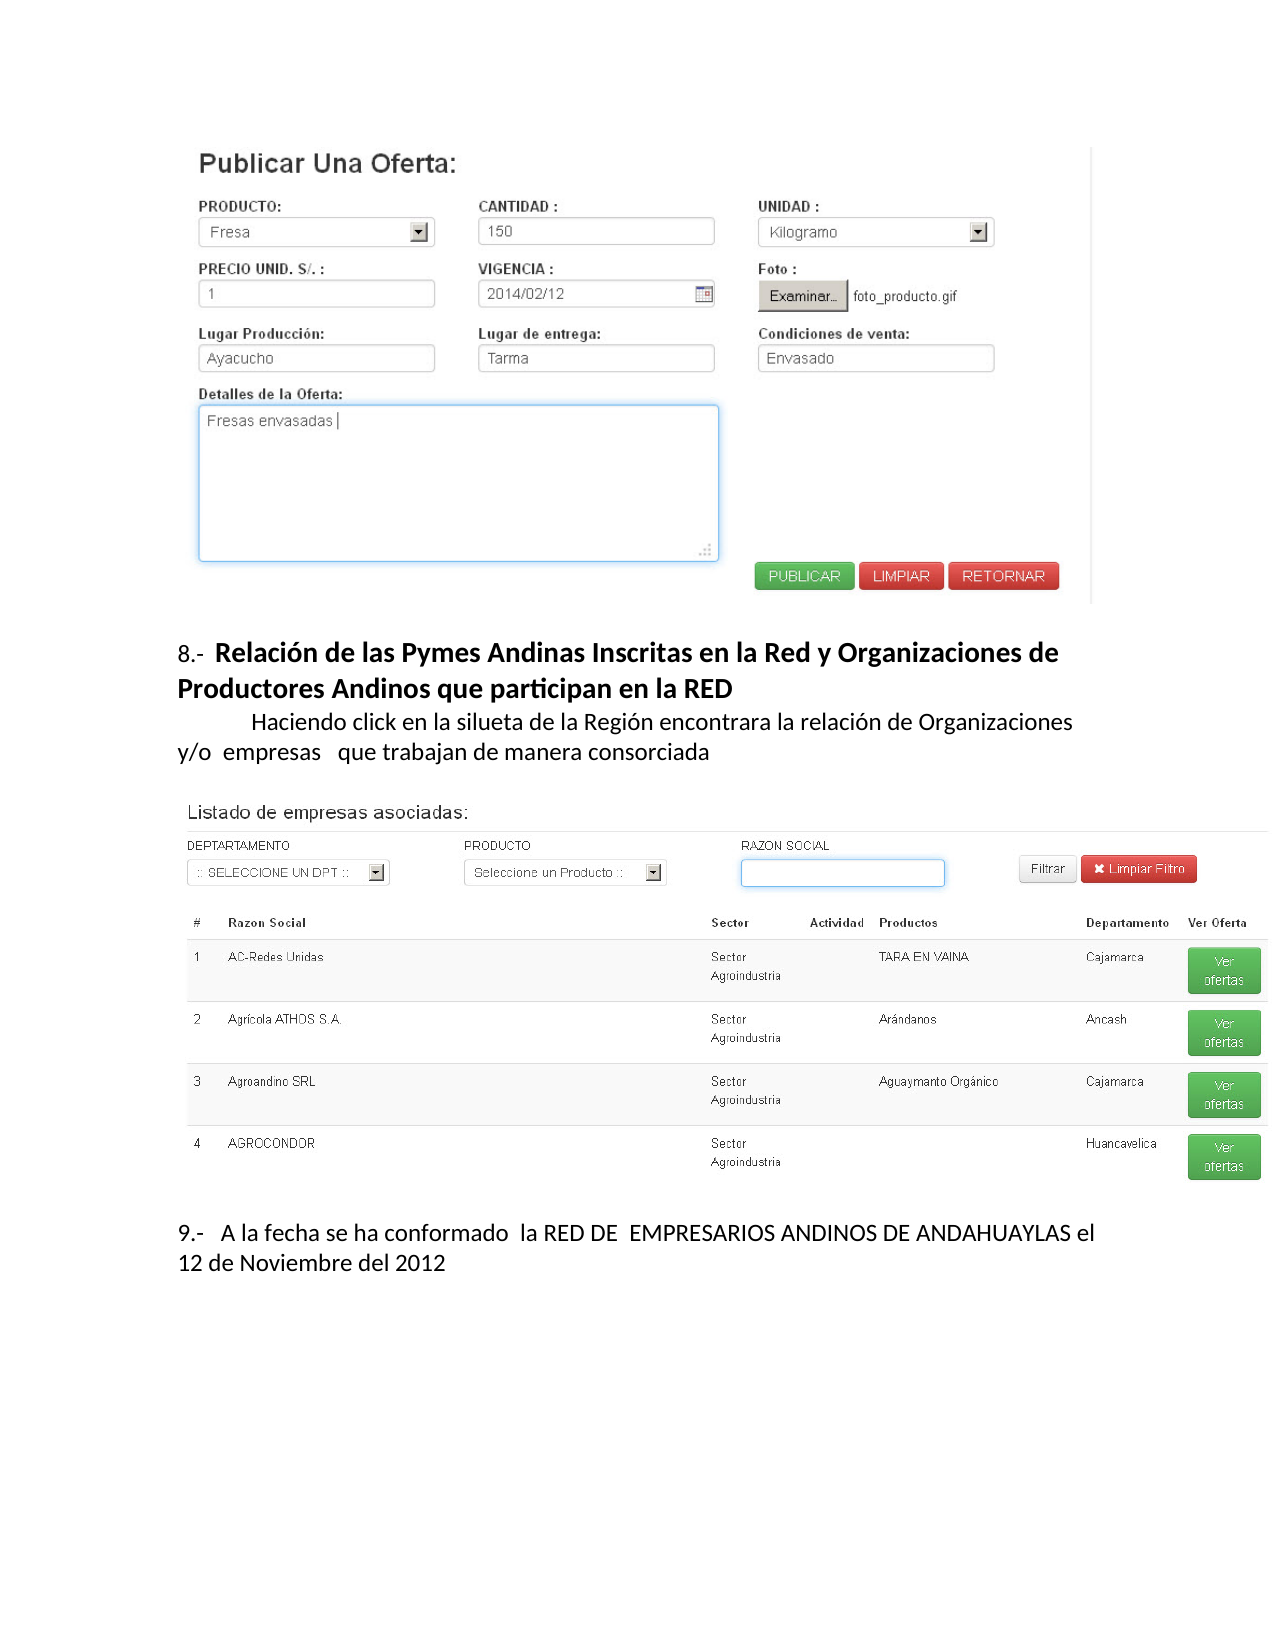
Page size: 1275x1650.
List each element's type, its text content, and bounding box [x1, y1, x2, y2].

text 9.- A la fecha se ha conformado la RED DE EMPRESARIOS ANDINOS DE ANDAHUAYLAS el 12 de Noviembre del 2012 [177, 1217, 1098, 1278]
text Haciendo click en la silueta de la Región encontrara la relación de Organizaciones y/o empresas que trabajan de manera consorciada [177, 706, 1098, 767]
text 8.- Relación de las Pymes Andinas Inscritas en la Red y Organizaciones de Productores Andinos que participan en la RED [177, 634, 1098, 706]
picture [177, 147, 1098, 604]
picture [177, 797, 1275, 1187]
